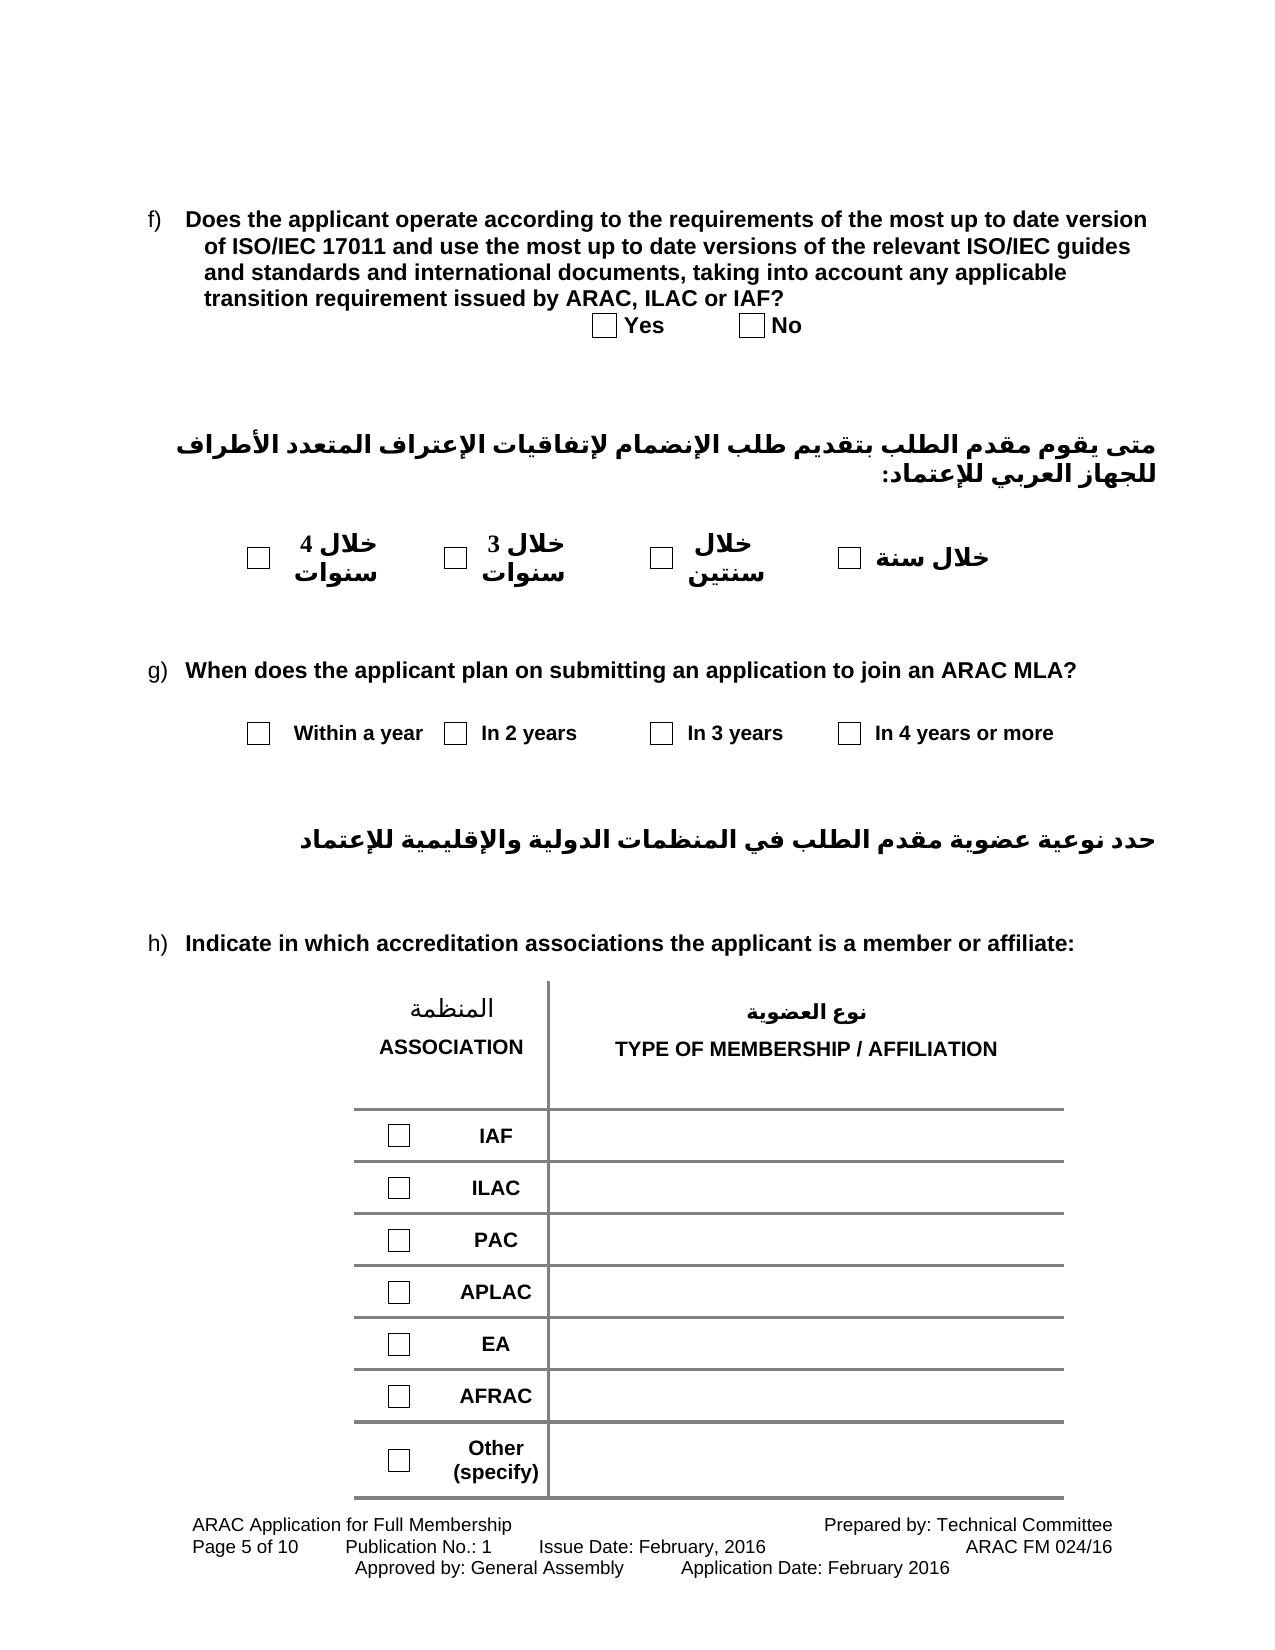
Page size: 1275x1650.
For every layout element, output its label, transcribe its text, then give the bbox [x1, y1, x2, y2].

text حدد نوعية عضوية مقدم الطلب في المنظمات الدولية والإقليمية للإعتماد [148, 825, 1157, 853]
table_header [230, 709, 286, 758]
subtitle When does the applicant plan on submitting an application to join an ARAC MLA? [148, 657, 1157, 684]
table_header In 2 years [474, 709, 641, 758]
table_cell ILAC [443, 1163, 547, 1212]
table_cell [550, 1215, 1064, 1264]
subtitle Does the applicant operate according to the requirements of the most up to date version of ISO/IEC 17011 and use the most up to date versions of the relevant ISO/IEC guides and standards and international documents, taking into account any applicable transition requirement issued by ARAC, ILAC or IAF? Yes No [148, 206, 1157, 338]
table_header [436, 516, 474, 599]
table_cell [354, 1319, 443, 1368]
table_cell [550, 1424, 1064, 1496]
table_header In 4 years or more [868, 709, 1074, 758]
table_cell [354, 1111, 443, 1160]
table_header [436, 709, 474, 758]
table_cell AFRAC [443, 1371, 547, 1420]
table_header خلال سنتين [680, 516, 830, 599]
table_cell [550, 1319, 1064, 1368]
table_header [641, 516, 680, 599]
text متى يقوم مقدم الطلب بتقديم طلب الإنضمام لإتفاقيات الإعتراف المتعدد الأطراف للجهاز العربي للإعتماد: [148, 430, 1157, 488]
table_header [830, 709, 867, 758]
table_cell [550, 1163, 1064, 1212]
table_header [230, 516, 286, 599]
table_cell [354, 1215, 443, 1264]
table_header [830, 516, 867, 599]
table_cell [550, 1267, 1064, 1316]
table_cell Other (specify) [443, 1424, 547, 1496]
table_cell [354, 1267, 443, 1316]
table_header خلال سنة [868, 516, 1074, 599]
table_header خلال 4 سنوات [286, 516, 436, 599]
table_header المنظمة ASSOCIATION [354, 981, 547, 1108]
subtitle Indicate in which accreditation associations the applicant is a member or affiliate: [148, 930, 1157, 956]
table_header [641, 709, 680, 758]
table_header In 3 years [680, 709, 830, 758]
table_header خلال 3 سنوات [474, 516, 641, 599]
table_cell [550, 1371, 1064, 1420]
table_cell PAC [443, 1215, 547, 1264]
table_cell APLAC [443, 1267, 547, 1316]
table_header Within a year [286, 709, 436, 758]
table_cell [354, 1163, 443, 1212]
table_cell [354, 1424, 443, 1496]
table_header نوع العضوية TYPE OF MEMBERSHIP / AFFILIATION [550, 981, 1064, 1108]
table_cell EA [443, 1319, 547, 1368]
table_cell IAF [443, 1111, 547, 1160]
table_cell [354, 1371, 443, 1420]
table_cell [550, 1111, 1064, 1160]
